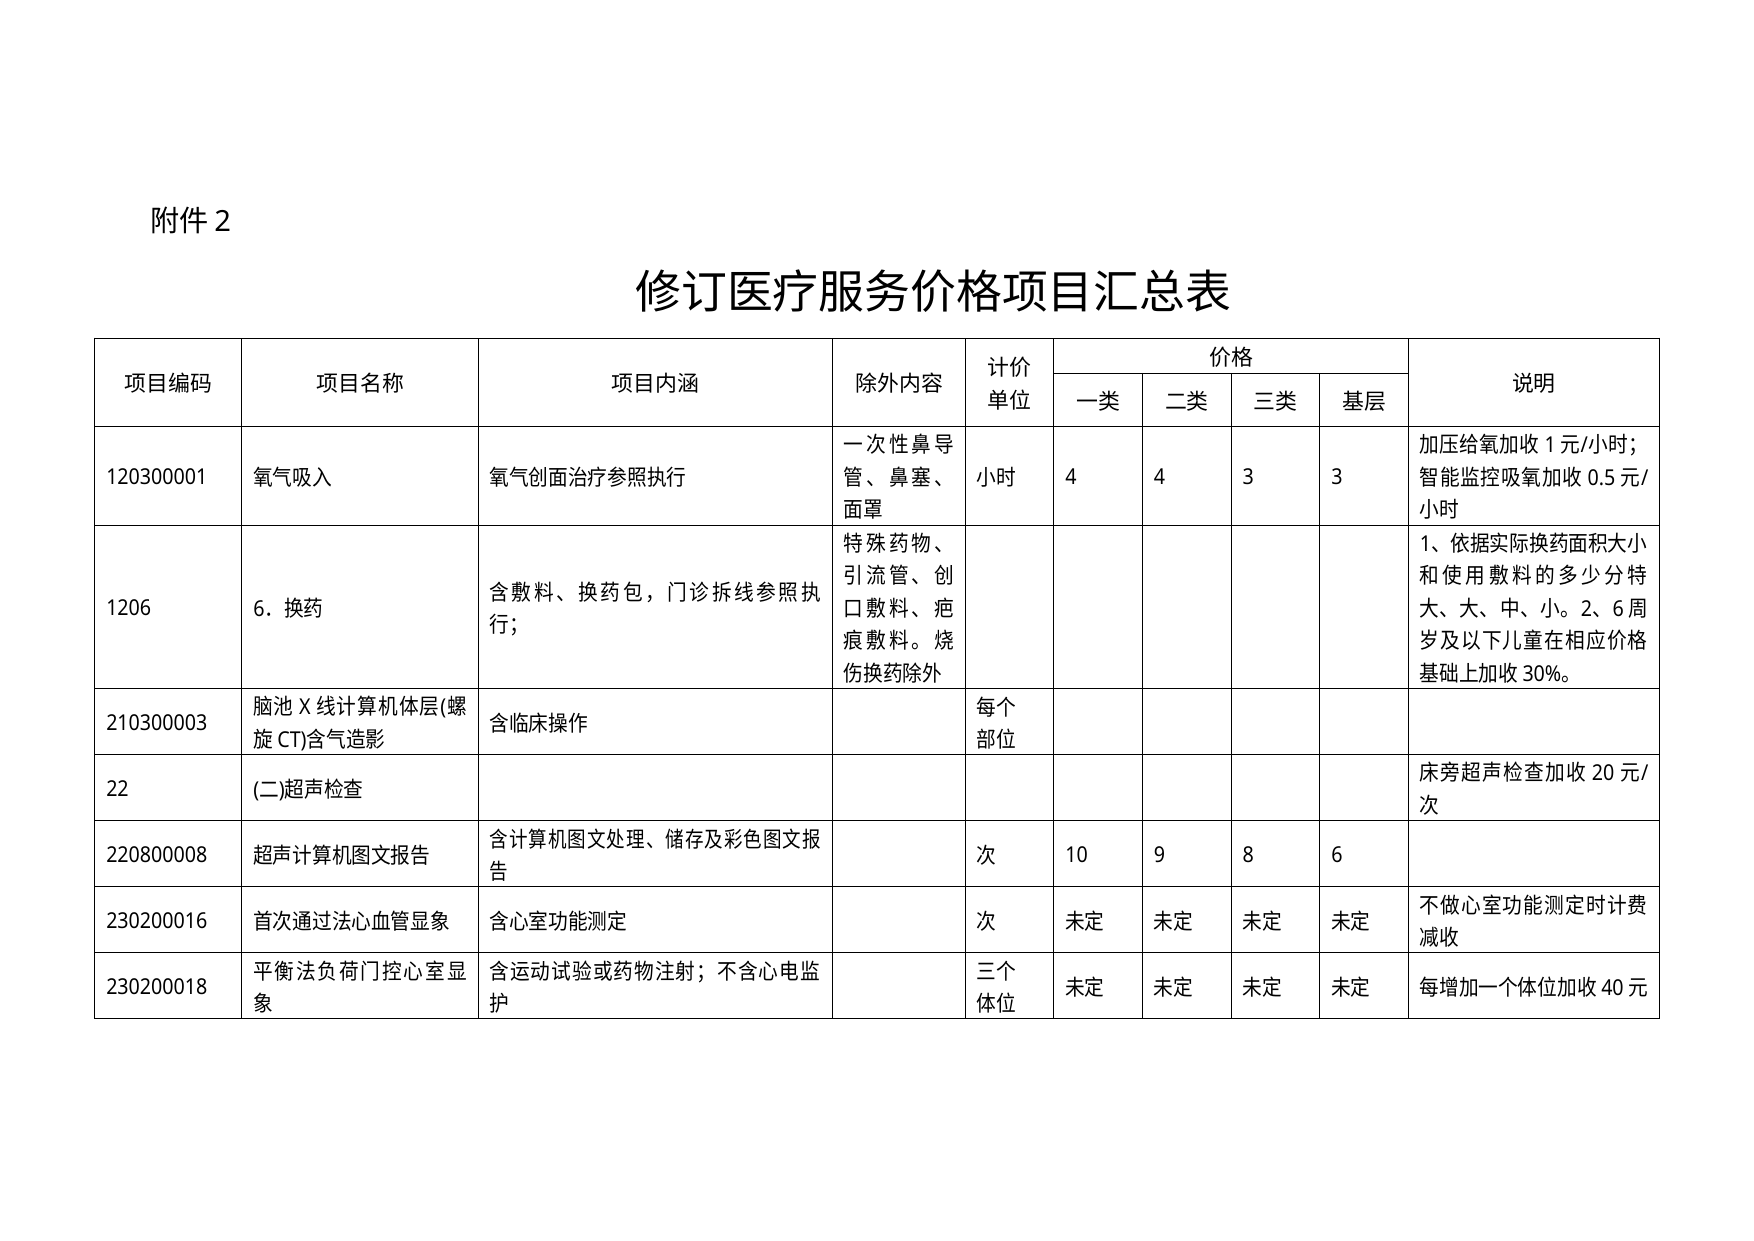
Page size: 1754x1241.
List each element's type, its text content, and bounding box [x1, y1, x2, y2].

table_cell 一次性鼻导管、鼻塞、面罩 [833, 427, 965, 524]
table_cell 未定 [1320, 953, 1408, 1018]
table_cell 每个 部位 [966, 689, 1053, 754]
table_cell 3 [1320, 427, 1408, 524]
table_cell [1232, 526, 1319, 688]
table_cell [1409, 821, 1659, 886]
table_cell 氧气吸入 [242, 427, 478, 524]
table_cell 4 [1054, 427, 1142, 524]
table_header 说明 [1409, 339, 1659, 426]
table_cell 超声计算机图文报告 [242, 821, 478, 886]
table_cell 二类 [1143, 374, 1231, 426]
table_cell [833, 887, 965, 952]
table_cell 未定 [1143, 887, 1231, 952]
table_header 除外内容 [833, 339, 965, 426]
table_cell 未定 [1232, 953, 1319, 1018]
table_cell 三个 体位 [966, 953, 1053, 1018]
table_cell 含心室功能测定 [479, 887, 832, 952]
table_header 项目编码 [95, 339, 241, 426]
table_cell [966, 755, 1053, 820]
table_cell 3 [1232, 427, 1319, 524]
table_cell [1232, 755, 1319, 820]
table_cell [1409, 689, 1659, 754]
table_cell 小时 [966, 427, 1053, 524]
table_cell 含敷料、换药包，门诊拆线参照执行； [479, 526, 832, 688]
table_cell 未定 [1320, 887, 1408, 952]
table_cell 230200016 [95, 887, 241, 952]
table_cell 次 [966, 821, 1053, 886]
table_cell [1143, 755, 1231, 820]
table_cell [1320, 526, 1408, 688]
table_cell 含临床操作 [479, 689, 832, 754]
table_header 计价 单位 [966, 339, 1053, 426]
table_cell 氧气创面治疗参照执行 [479, 427, 832, 524]
table_cell [1054, 526, 1142, 688]
table_cell 基层 [1320, 374, 1408, 426]
text 附件2 [150, 198, 1604, 240]
table_cell 含计算机图文处理、储存及彩色图文报告 [479, 821, 832, 886]
table_cell 8 [1232, 821, 1319, 886]
table_cell 120300001 [95, 427, 241, 524]
table_cell 次 [966, 887, 1053, 952]
table_cell 脑池X线计算机体层(螺旋CT)含气造影 [242, 689, 478, 754]
table_cell 1、依据实际换药面积大小和使用敷料的多少分特大、大、中、小。2、6周岁及以下儿童在相应价格基础上加收30%。 [1409, 526, 1659, 688]
table_cell 230200018 [95, 953, 241, 1018]
table_cell [1320, 755, 1408, 820]
table_cell [833, 821, 965, 886]
table_cell [1320, 689, 1408, 754]
table_header 价格 [1054, 339, 1408, 373]
table_cell 未定 [1143, 953, 1231, 1018]
table_cell [966, 526, 1053, 688]
table_cell 未定 [1054, 887, 1142, 952]
table_cell [479, 755, 832, 820]
table_cell [833, 689, 965, 754]
table_cell 特殊药物、引流管、创口敷料、疤痕敷料。烧伤换药除外 [833, 526, 965, 688]
table_cell 含运动试验或药物注射；不含心电监护 [479, 953, 832, 1018]
table_header 项目内涵 [479, 339, 832, 426]
table_cell 10 [1054, 821, 1142, 886]
table_cell 6 [1320, 821, 1408, 886]
table_cell 9 [1143, 821, 1231, 886]
table_cell 平衡法负荷门控心室显象 [242, 953, 478, 1018]
table_cell 210300003 [95, 689, 241, 754]
table_cell [1143, 526, 1231, 688]
table_cell 未定 [1232, 887, 1319, 952]
table_cell 首次通过法心血管显象 [242, 887, 478, 952]
table_cell [833, 953, 965, 1018]
text 修订医疗服务价格项目汇总表 [262, 240, 1604, 337]
table_cell 一类 [1054, 374, 1142, 426]
table_cell 22 [95, 755, 241, 820]
table_cell 每增加一个体位加收40元 [1409, 953, 1659, 1018]
table_cell 1206 [95, 526, 241, 688]
table_cell [1054, 689, 1142, 754]
table_cell 床旁超声检查加收20元/次 [1409, 755, 1659, 820]
table_cell 未定 [1054, 953, 1142, 1018]
table_header 项目名称 [242, 339, 478, 426]
table_cell [1143, 689, 1231, 754]
table_cell (二)超声检查 [242, 755, 478, 820]
table_cell [1232, 689, 1319, 754]
table_cell 三类 [1232, 374, 1319, 426]
table_cell [833, 755, 965, 820]
table_cell 220800008 [95, 821, 241, 886]
table_cell [1054, 755, 1142, 820]
table_cell 加压给氧加收1元/小时；智能监控吸氧加收0.5元/小时 [1409, 427, 1659, 524]
table_cell 6．换药 [242, 526, 478, 688]
table_cell 4 [1143, 427, 1231, 524]
table_cell 不做心室功能测定时计费减收 [1409, 887, 1659, 952]
